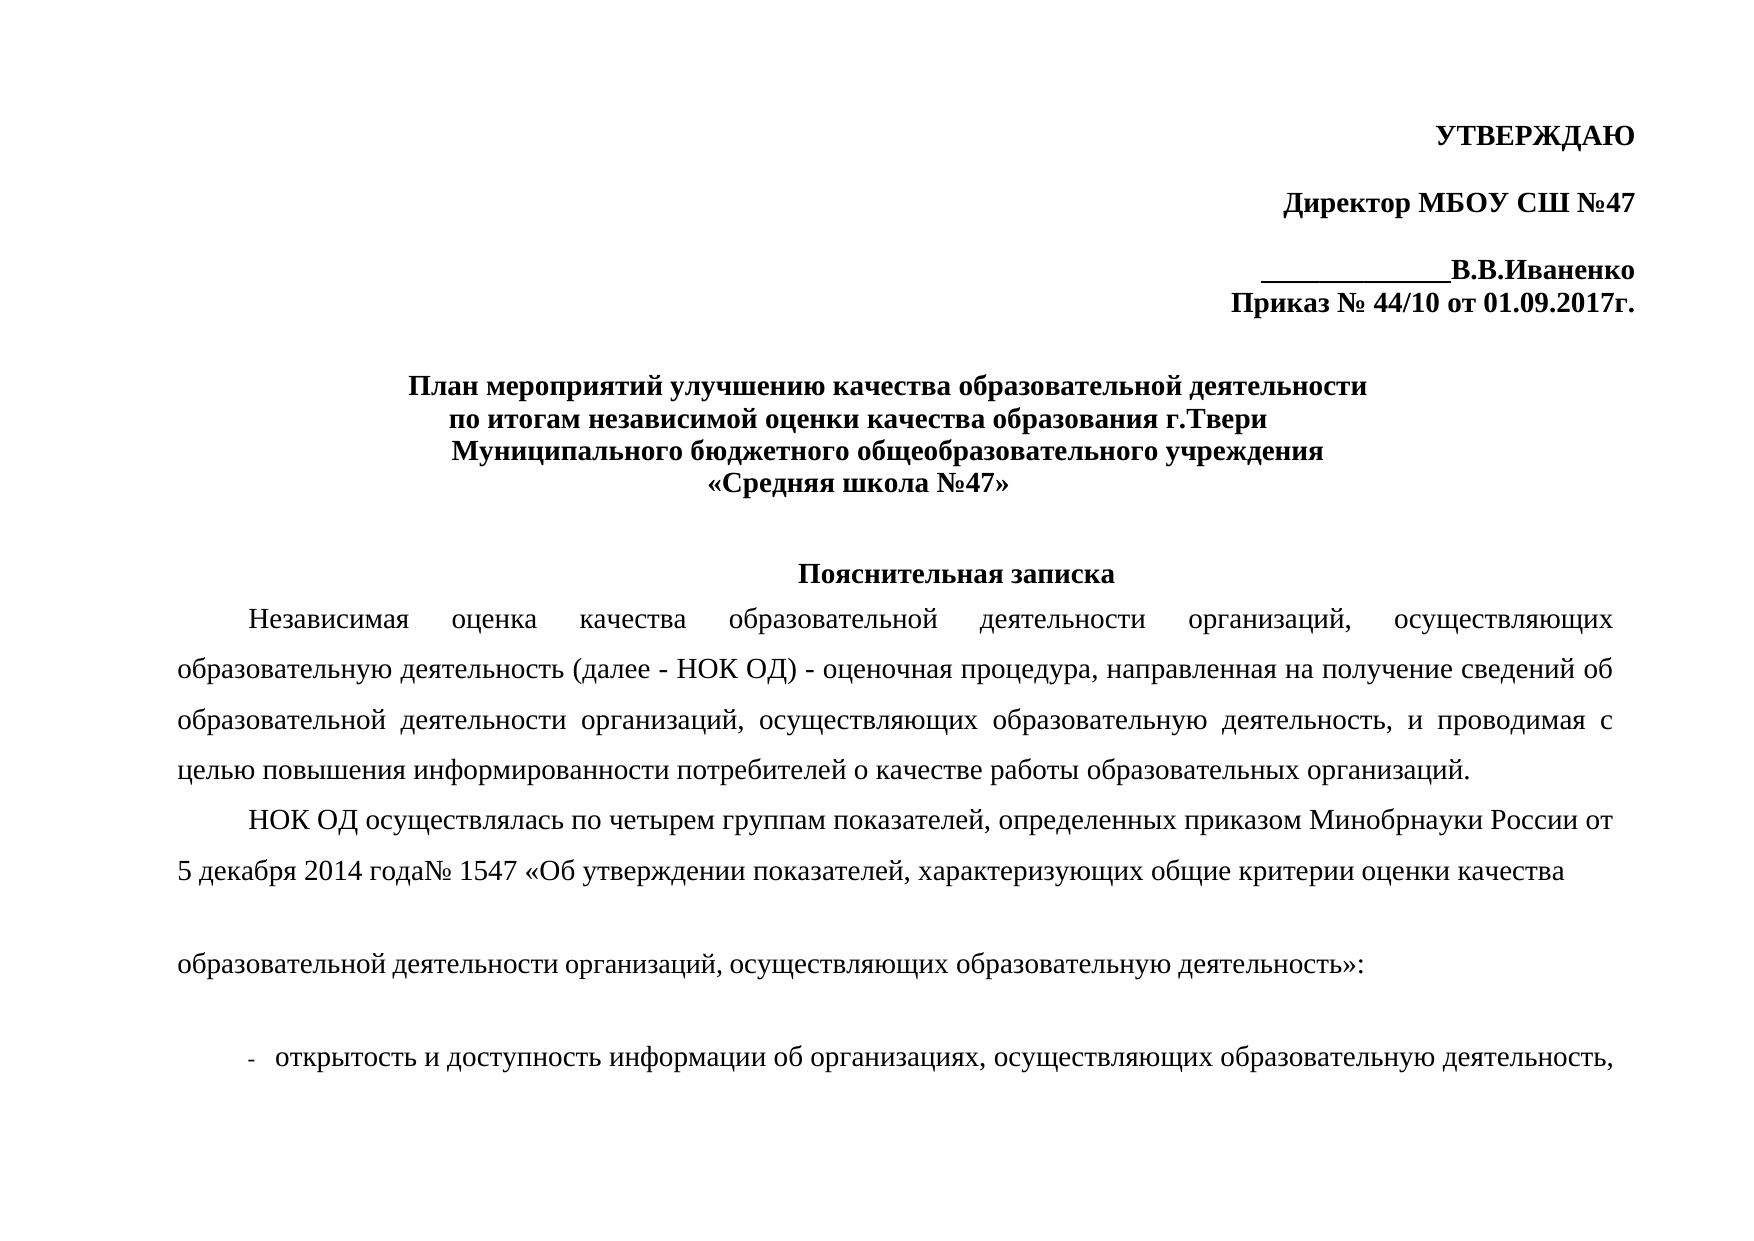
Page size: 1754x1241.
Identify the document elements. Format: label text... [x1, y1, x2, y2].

text Пояснительная записка [798, 556, 1635, 590]
text Директор МБОУ СШ №47 [177, 185, 1635, 218]
text образовательной деятельности организаций, осуществляющих образовательную деятельность»: [177, 946, 1635, 980]
text _____________В.В.Иваненко [177, 252, 1635, 285]
text НОК ОД осуществлялась по четырем группам показателей, определенных приказом Минобрнауки России от 5 декабря 2014 года№ 1547 «Об утверждении показателей, характеризующих общие критерии оценки качества [177, 802, 1614, 886]
text Приказ № 44/10 от 01.09.2017г. [177, 285, 1635, 319]
text УТВЕРЖДАЮ [1044, 118, 1635, 151]
text Независимая оценка качества образовательной деятельности организаций, осуществляющих образовательную деятельность (далее - НОК ОД) - оценочная процедура, направленная на получение сведений об образовательной деятельности организаций, осуществляющих образовательную деятельность, и проводимая с целью повышения информированности потребителей о качестве работы образовательных организаций. [177, 601, 1614, 786]
text План мероприятий улучшению качества образовательной деятельности по итогам независимой оценки качества образования г.Твери [346, 370, 1371, 434]
list открытость и доступность информации об организациях, осуществляющих образовательную деятельность, [247, 1039, 1635, 1073]
text Муниципального бюджетного общеобразовательного учреждения «Средняя школа №47» [346, 434, 1371, 499]
